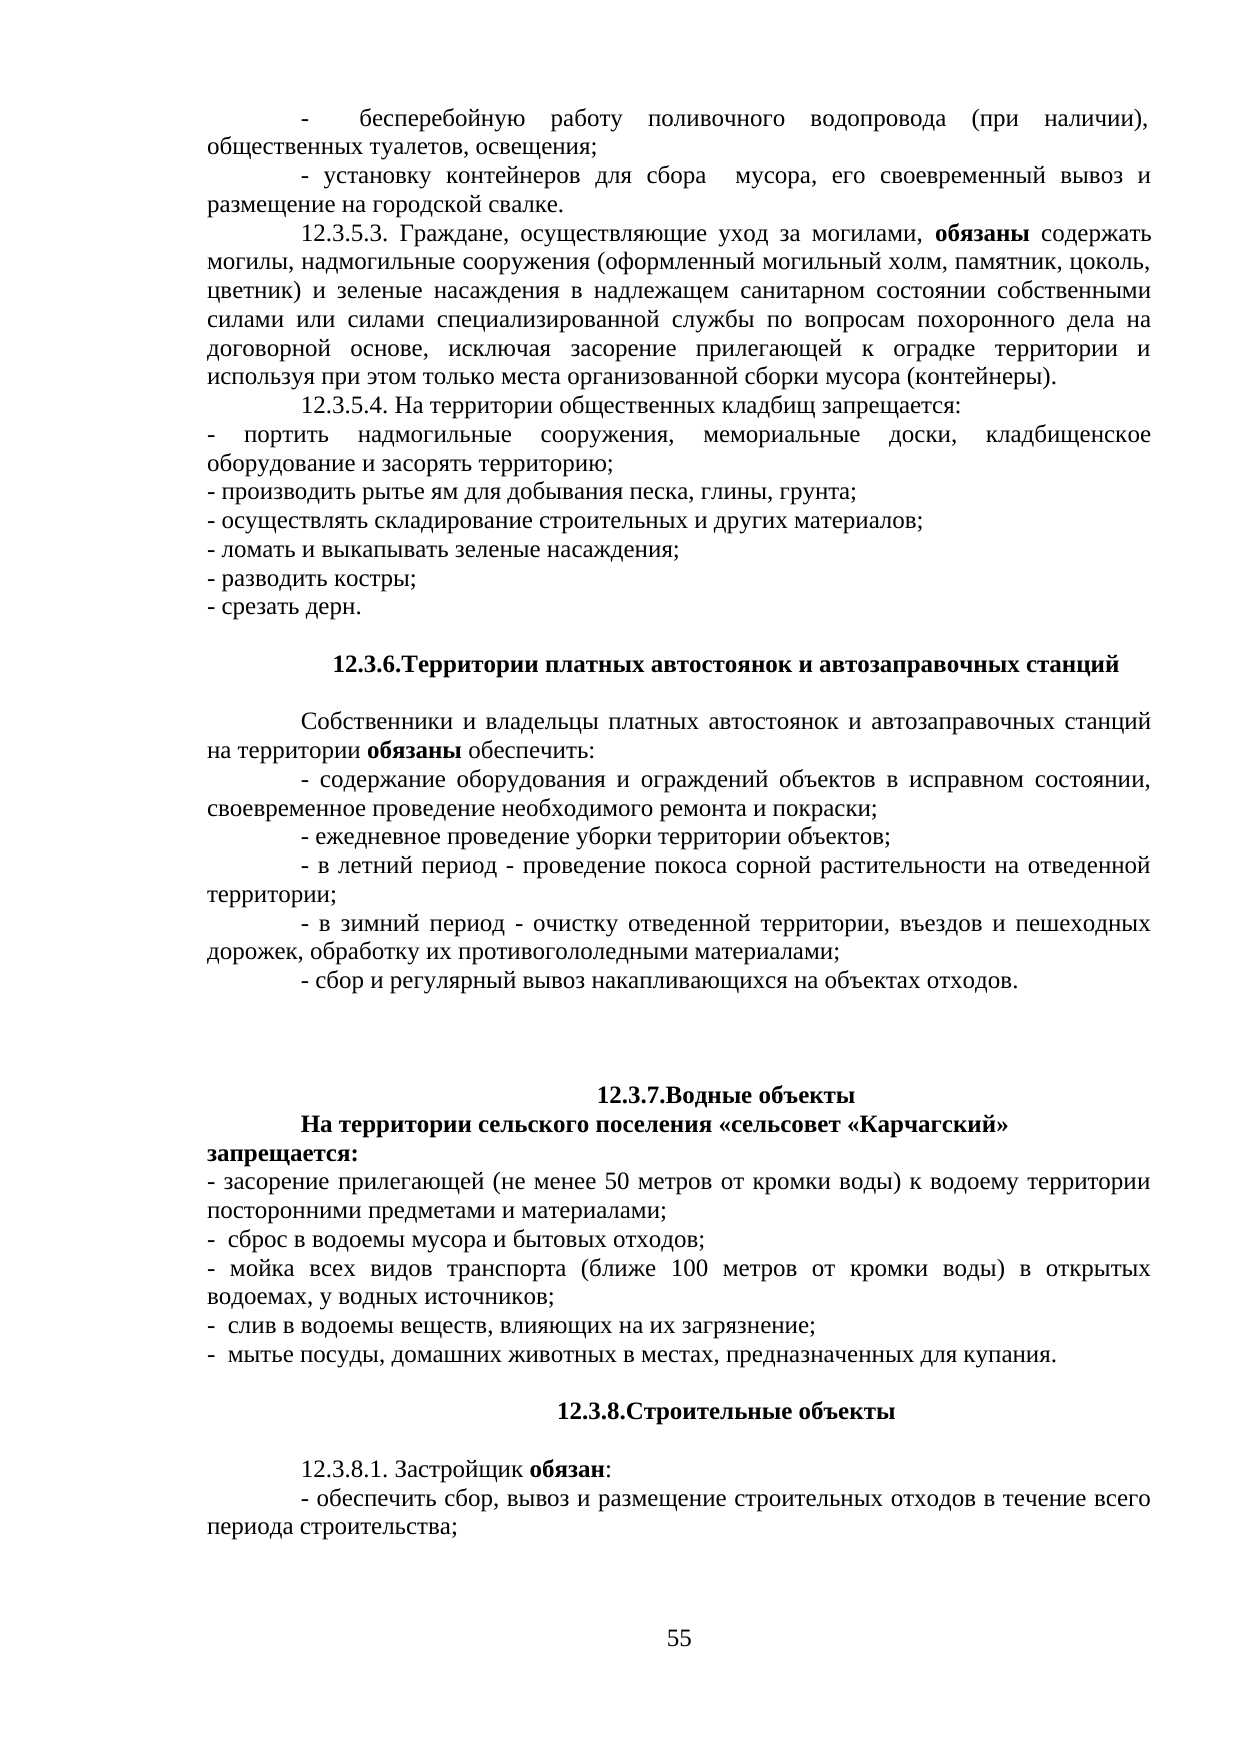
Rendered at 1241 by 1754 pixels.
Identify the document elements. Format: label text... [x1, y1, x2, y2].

text 12.3.5.4. На территории общественных кладбищ запрещается: [207, 390, 1152, 419]
text - мытье посуды, домашних животных в местах, предназначенных для купания. [207, 1339, 1152, 1368]
text - установку контейнеров для сбора мусора, его своевременный вывоз и размещение на городской свалке. [207, 160, 1152, 218]
text - в летний период - проведение покоса сорной растительности на отведенной территории; [207, 850, 1152, 908]
text - бесперебойную работу поливочного водопровода (при наличии), общественных туалетов, освещения; [207, 103, 1152, 160]
text - портить надмогильные сооружения, мемориальные доски, кладбищенское оборудование и засорять территорию; [207, 419, 1152, 476]
text - обеспечить сбор, вывоз и размещение строительных отходов в течение всего периода строительства; [207, 1483, 1152, 1540]
text - мойка всех видов транспорта (ближе от кромки воды) в открытых водоемах, у водных источников; [207, 1253, 1152, 1310]
text - в зимний период - очистку отведенной территории, въездов и пешеходных дорожек, обработку их противогололедными материалами; [207, 908, 1152, 965]
text - сброс в водоемы мусора и бытовых отходов; [207, 1224, 1152, 1253]
text 12.3.7.Водные объекты [207, 1080, 1152, 1109]
text - засорение прилегающей (не менее от кромки воды) к водоему территории посторонними предметами и материалами; [207, 1166, 1152, 1224]
text - разводить костры; [207, 563, 1152, 591]
text - ежедневное проведение уборки территории объектов; [207, 821, 1152, 850]
text 12.3.6.Территории платных автостоянок и автозаправочных станций [207, 649, 1152, 678]
text 12.3.8.1. Застройщик обязан: [207, 1454, 1152, 1483]
text - слив в водоемы веществ, влияющих на их загрязнение; [207, 1310, 1152, 1339]
text На территории сельского поселения «сельсовет «Карчагский» запрещается: [207, 1109, 1152, 1166]
text Собственники и владельцы платных автостоянок и автозаправочных станций на территории обязаны обеспечить: [207, 706, 1152, 764]
text 12.3.8.Строительные объекты [207, 1396, 1152, 1425]
text - сбор и регулярный вывоз накапливающихся на объектах отходов. [207, 965, 1152, 994]
text 12.3.5.3. Граждане, осуществляющие уход за могилами, обязаны содержать могилы, надмогильные сооружения (оформленный могильный холм, памятник, цоколь, цветник) и зеленые насаждения в надлежащем санитарном состоянии собственными силами или силами специализированной службы по вопросам похоронного дела на договорной основе, исключая засорение прилегающей к оградке территории и используя при этом только места организованной сборки мусора (контейнеры). [207, 218, 1152, 390]
text - ломать и выкапывать зеленые насаждения; [207, 534, 1152, 563]
text - срезать дерн. [207, 591, 1152, 620]
text - содержание оборудования и ограждений объектов в исправном состоянии, своевременное проведение необходимого ремонта и покраски; [207, 764, 1152, 821]
text - производить рытье ям для добывания песка, глины, грунта; [207, 476, 1152, 505]
text - осуществлять складирование строительных и других материалов; [207, 505, 1152, 534]
